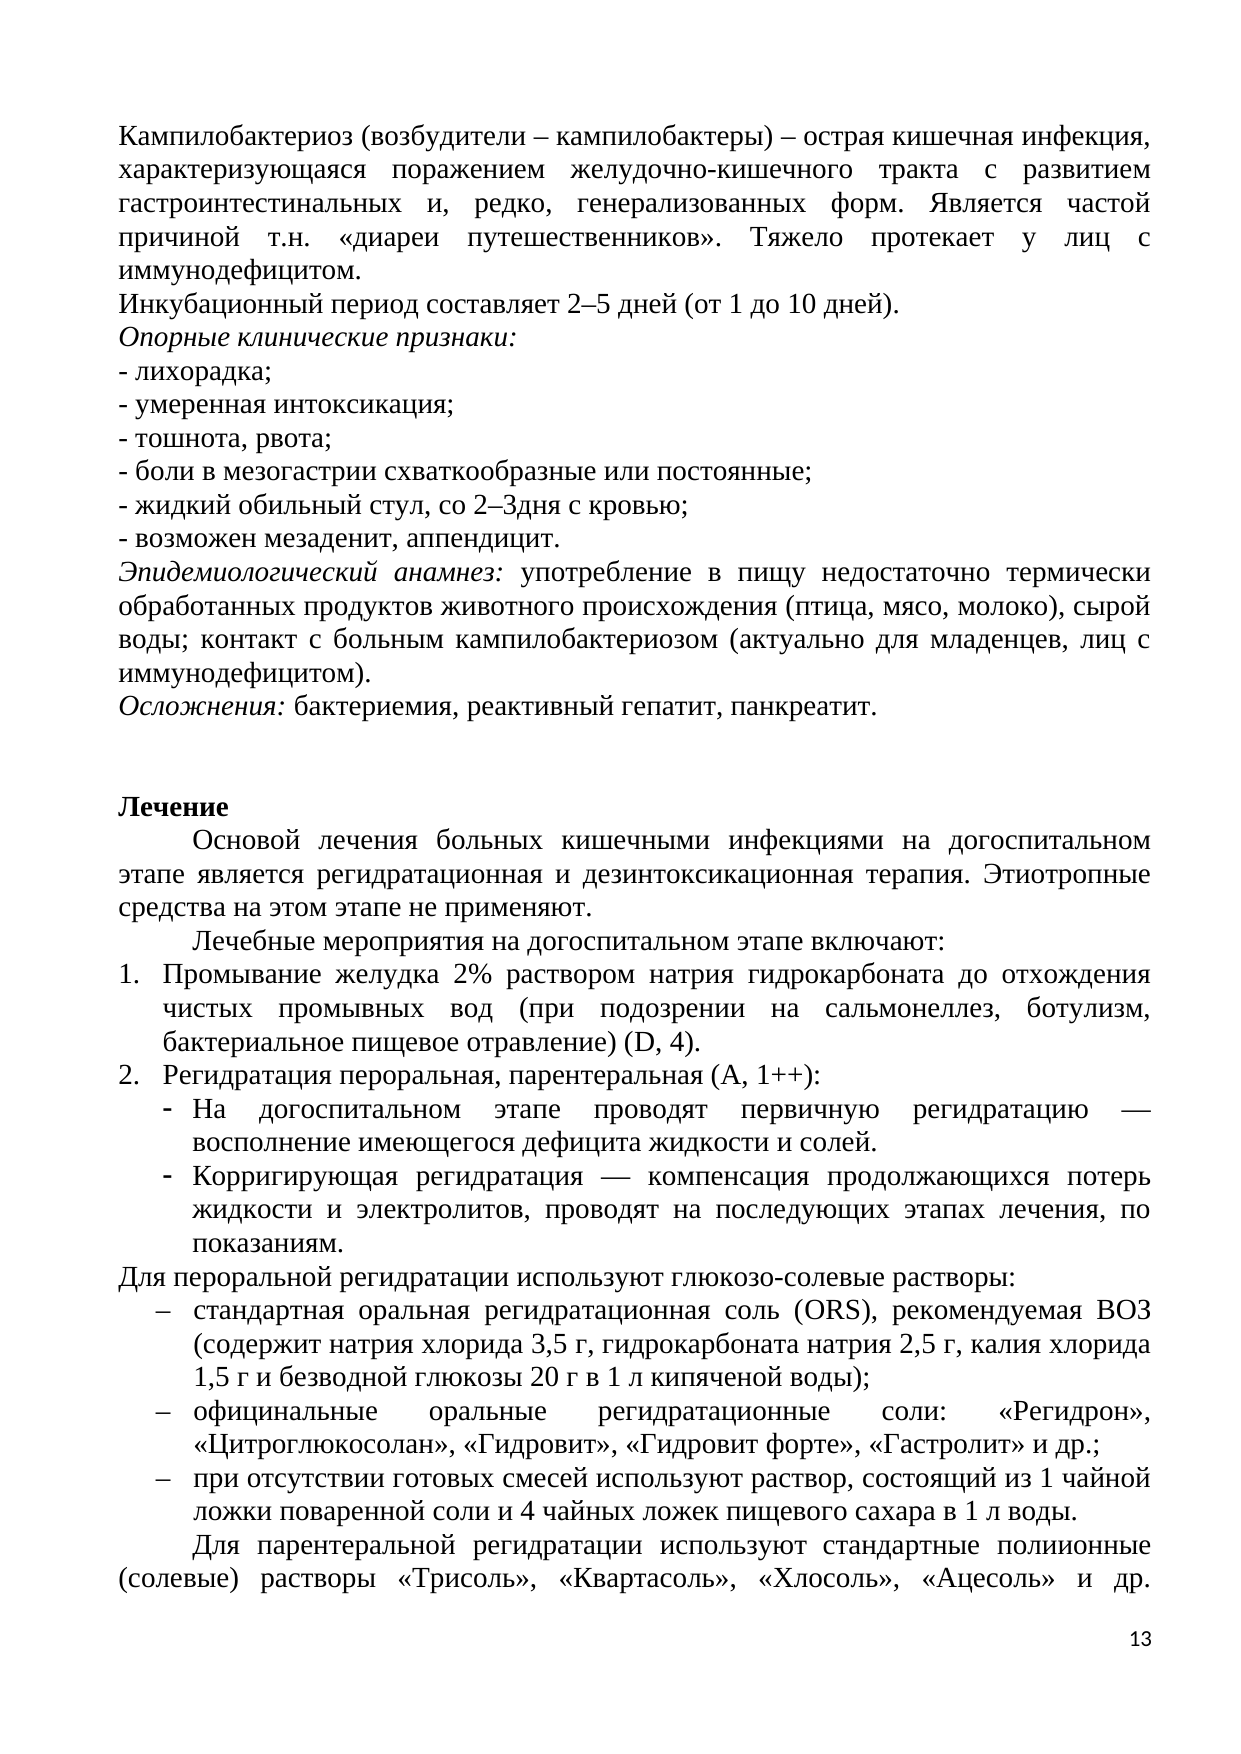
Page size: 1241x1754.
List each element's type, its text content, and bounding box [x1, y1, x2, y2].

text - боли в мезогастрии схваткообразные или постоянные; [118, 453, 1152, 487]
list Промывание желудка 2% раствором натрия гидрокарбоната до отхождения чистых промывных вод (при подозрении на сальмонеллез, ботулизм, бактериальное пищевое отравление) (D, 4). [118, 957, 1152, 1057]
text Лечебные мероприятия на догоспитальном этапе включают: [118, 923, 1152, 957]
text Кампилобактериоз (возбудители – кампилобактеры) – острая кишечная инфекция, характеризующаяся поражением желудочно-кишечного тракта с развитием гастроинтестинальных и, редко, генерализованных форм. Является частой причиной т.н. «диареи путешественников». Тяжело протекает у лиц с иммунодефицитом. [118, 118, 1152, 286]
text - умеренная интоксикация; [118, 386, 1152, 420]
text при отсутствии готовых смесей используют раствор, состоящий из 1 чайной ложки поваренной соли и 4 чайных ложек пищевого сахара в воды. [156, 1460, 1152, 1527]
text Опорные клинические признаки: [118, 319, 1152, 353]
list Корригирующая регидратация — компенсация продолжающихся потерь жидкости и электролитов, проводят на последующих этапах лечения, по показаниям. [162, 1158, 1152, 1259]
text Эпидемиологический анамнез: употребление в пищу недостаточно термически обработанных продуктов животного происхождения (птица, мясо, молоко), сырой воды; контакт с больным кампилобактериозом (актуально для младенцев, лиц с иммунодефицитом). [118, 554, 1152, 688]
text стандартная оральная регидратационная соль (ORS), рекомендуемая ВОЗ (содержит натрия хлорида , гидрокарбоната натрия 2,5 г, калия хлорида и безводной глюкозы в кипяченой воды); [156, 1292, 1152, 1393]
text - тошнота, рвота; [118, 420, 1152, 453]
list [118, 1527, 1152, 1594]
text Для пероральной регидратации используют глюкозо-солевые растворы: [118, 1259, 1152, 1292]
text - возможен мезаденит, аппендицит. [118, 521, 1152, 554]
text официнальные оральные регидратационные соли: «Регидрон», «Цитроглюкосолан», «Гидровит», «Гидровит форте», «Гастролит» и др.; [156, 1393, 1152, 1460]
list Регидратация пероральная, парентеральная (А, 1++): [118, 1057, 1152, 1091]
text Осложнения: бактериемия, реактивный гепатит, панкреатит. [118, 688, 1152, 722]
text - жидкий обильный стул, со 2–3дня с кровью; [118, 487, 1152, 521]
text Основой лечения больных кишечными инфекциями на догоспитальном этапе является регидратационная и дезинтоксикационная терапия. Этиотропные средства на этом этапе не применяют. [118, 822, 1152, 923]
text Инкубационный период составляет 2–5 дней (от 1 до 10 дней). [118, 286, 1152, 319]
text Лечение [118, 789, 1152, 822]
list На догоспитальном этапе проводят первичную регидратацию — восполнение имеющегося дефицита жидкости и солей. [162, 1091, 1152, 1158]
text - лихорадка; [118, 353, 1152, 386]
